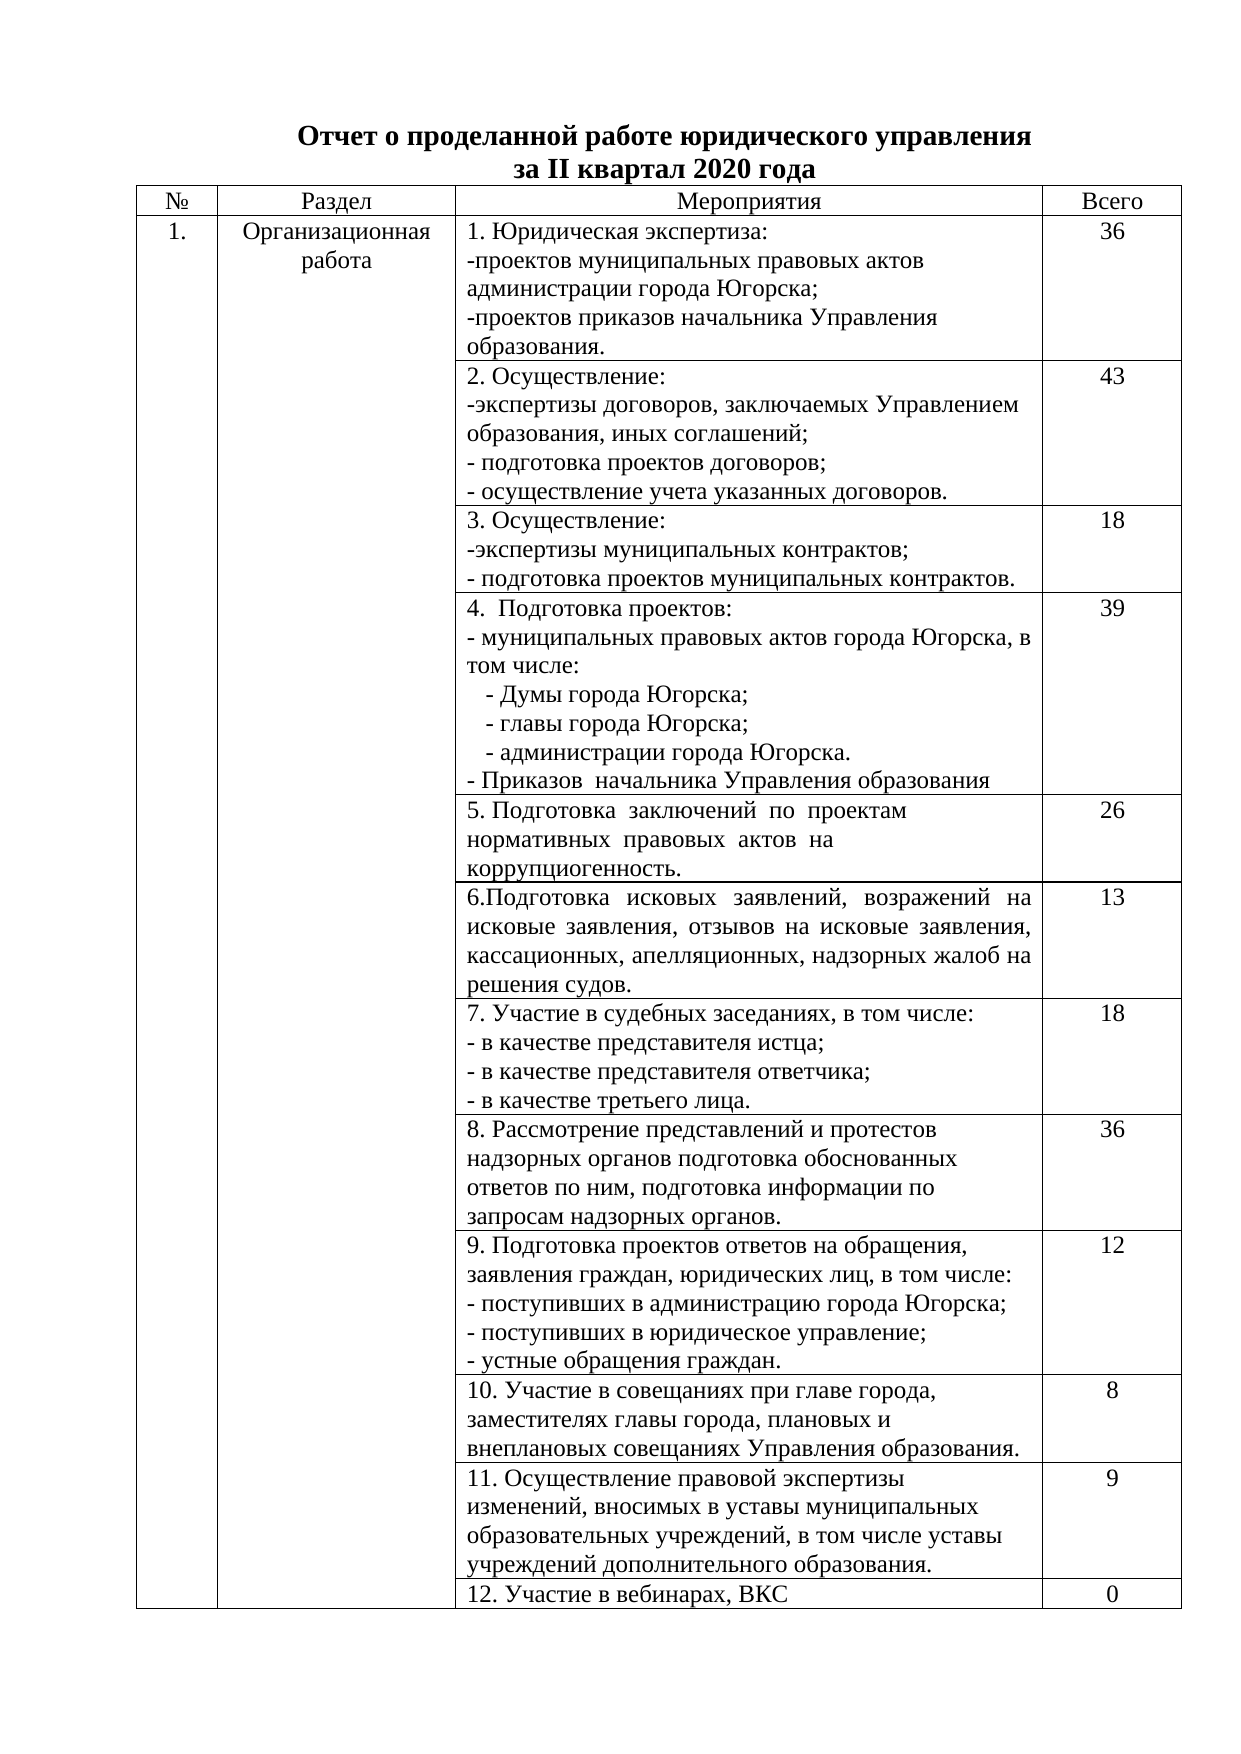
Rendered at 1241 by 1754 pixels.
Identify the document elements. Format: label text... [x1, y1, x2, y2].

table_cell 7. Участие в судебных заседаниях, в том числе: - в качестве представителя истца; - в качестве представителя ответчика; - в качестве третьего лица. [456, 999, 1042, 1113]
table_cell 12 [1043, 1231, 1181, 1374]
table_cell 36 [1043, 1115, 1181, 1229]
table_cell 6.Подготовка исковых заявлений, возражений на исковые заявления, отзывов на исковые заявления, кассационных, апелляционных, надзорных жалоб на решения судов. [456, 883, 1042, 997]
table_cell 18 [1043, 999, 1181, 1113]
table_cell 4. Подготовка проектов: - муниципальных правовых актов города Югорска, в том числе: - Думы города Югорска; - главы города Югорска; - администрации города Югорска. - Приказов начальника Управления образования [456, 593, 1042, 794]
table_cell 43 [1043, 361, 1181, 504]
table_cell 5. Подготовка заключений по проектам нормативных правовых актов на коррупциогенность. [456, 795, 1042, 881]
table_cell 12. Участие в вебинарах, ВКС [456, 1579, 1042, 1607]
table_header № [137, 186, 217, 215]
table_header Мероприятия [456, 186, 1042, 215]
table_cell 2. Осуществление: -экспертизы договоров, заключаемых Управлением образования, иных соглашений; - подготовка проектов договоров; - осуществление учета указанных договоров. [456, 361, 1042, 504]
table_cell 0 [1043, 1579, 1181, 1607]
table_cell 9 [1043, 1463, 1181, 1578]
table_cell 1. Юридическая экспертиза: -проектов муниципальных правовых актов администрации города Югорска; -проектов приказов начальника Управления образования. [456, 216, 1042, 360]
text Отчет о проделанной работе юридического управления [148, 118, 1181, 152]
table_cell 26 [1043, 795, 1181, 881]
table_cell Организационная работа [218, 216, 455, 1607]
table_cell 3. Осуществление: -экспертизы муниципальных контрактов; - подготовка проектов муниципальных контрактов. [456, 506, 1042, 592]
text за II квартал 2020 года [148, 152, 1181, 185]
table_cell 13 [1043, 883, 1181, 997]
table_header Всего [1043, 186, 1181, 215]
table_cell 8. Рассмотрение представлений и протестов надзорных органов подготовка обоснованных ответов по ним, подготовка информации по запросам надзорных органов. [456, 1115, 1042, 1229]
table_cell 39 [1043, 593, 1181, 794]
table_cell 9. Подготовка проектов ответов на обращения, заявления граждан, юридических лиц, в том числе: - поступивших в администрацию города Югорска; - поступивших в юридическое управление; - устные обращения граждан. [456, 1231, 1042, 1374]
table_cell 1. [137, 216, 217, 1607]
table_cell 8 [1043, 1375, 1181, 1462]
table_cell 36 [1043, 216, 1181, 360]
table_cell 11. Осуществление правовой экспертизы изменений, вносимых в уставы муниципальных образовательных учреждений, в том числе уставы учреждений дополнительного образования. [456, 1463, 1042, 1578]
table_header Раздел [218, 186, 455, 215]
table_cell 18 [1043, 506, 1181, 592]
table_cell 10. Участие в совещаниях при главе города, заместителях главы города, плановых и внеплановых совещаниях Управления образования. [456, 1375, 1042, 1462]
